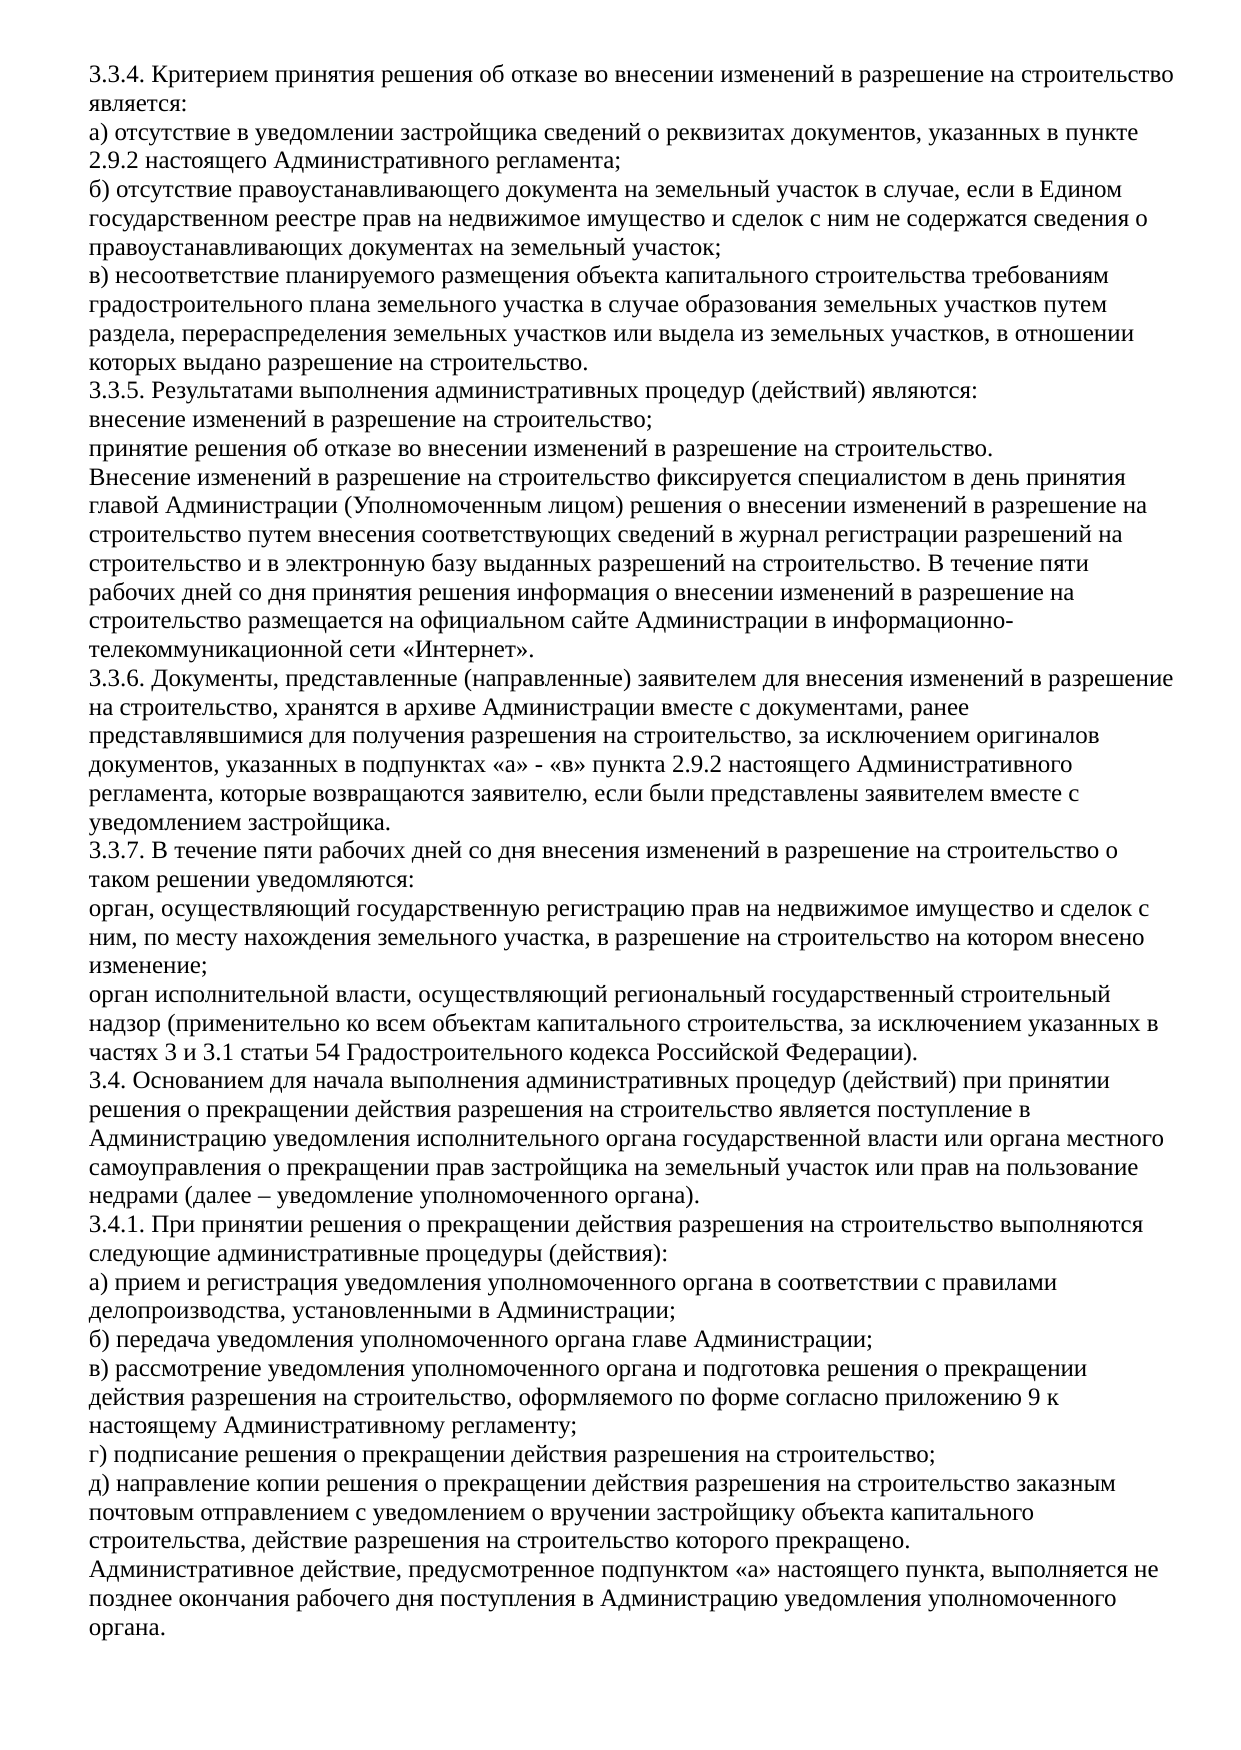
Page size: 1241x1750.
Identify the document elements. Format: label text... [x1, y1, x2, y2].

text б) отсутствие правоустанавливающего документа на земельный участок в случае, если в Едином государственном реестре прав на недвижимое имущество и сделок с ним не содержатся сведения о правоустанавливающих документах на земельный участок; [89, 174, 1181, 260]
text 3.4. Основанием для начала выполнения административных процедур (действий) при принятии решения о прекращении действия разрешения на строительство является поступление в Администрацию уведомления исполнительного органа государственной власти или органа местного самоуправления о прекращении прав застройщика на земельный участок или прав на пользование недрами (далее – уведомление уполномоченного органа). [89, 1065, 1181, 1209]
text б) передача уведомления уполномоченного органа главе Администрации; [89, 1324, 1181, 1353]
text Внесение изменений в разрешение на строительство фиксируется специалистом в день принятия главой Администрации (Уполномоченным лицом) решения о внесении изменений в разрешение на строительство путем внесения соответствующих сведений в журнал регистрации разрешений на строительство и в электронную базу выданных разрешений на строительство. В течение пяти рабочих дней со дня принятия решения информация о внесении изменений в разрешение на строительство размещается на официальном сайте Администрации в информационно-телекоммуникационной сети «Интернет». [89, 462, 1181, 663]
text 3.3.7. В течение пяти рабочих дней со дня внесения изменений в разрешение на строительство о таком решении уведомляются: [89, 835, 1181, 893]
text 3.3.5. Результатами выполнения административных процедур (действий) являются: [89, 375, 1181, 404]
text принятие решения об отказе во внесении изменений в разрешение на строительство. [89, 433, 1181, 462]
text 3.4.1. При принятии решения о прекращении действия разрешения на строительство выполняются следующие административные процедуры (действия): [89, 1209, 1181, 1267]
text внесение изменений в разрешение на строительство; [89, 404, 1181, 433]
text д) направление копии решения о прекращении действия разрешения на строительство заказным почтовым отправлением с уведомлением о вручении застройщику объекта капитального строительства, действие разрешения на строительство которого прекращено. [89, 1468, 1181, 1554]
text 3.3.6. Документы, представленные (направленные) заявителем для внесения изменений в разрешение на строительство, хранятся в архиве Администрации вместе с документами, ранее представлявшимися для получения разрешения на строительство, за исключением оригиналов документов, указанных в подпунктах «а» - «в» пункта 2.9.2 настоящего Административного регламента, которые возвращаются заявителю, если были представлены заявителем вместе с уведомлением застройщика. [89, 663, 1181, 835]
text орган, осуществляющий государственную регистрацию прав на недвижимое имущество и сделок с ним, по месту нахождения земельного участка, в разрешение на строительство на котором внесено изменение; [89, 893, 1181, 979]
text г) подписание решения о прекращении действия разрешения на строительство; [89, 1439, 1181, 1468]
text а) отсутствие в уведомлении застройщика сведений о реквизитах документов, указанных в пункте 2.9.2 настоящего Административного регламента; [89, 117, 1181, 174]
text 3.3.4. Критерием принятия решения об отказе во внесении изменений в разрешение на строительство является: [89, 59, 1181, 117]
text а) прием и регистрация уведомления уполномоченного органа в соответствии с правилами делопроизводства, установленными в Администрации; [89, 1267, 1181, 1324]
text в) рассмотрение уведомления уполномоченного органа и подготовка решения о прекращении действия разрешения на строительство, оформляемого по форме согласно приложению 9 к настоящему Административному регламенту; [89, 1353, 1181, 1439]
text в) несоответствие планируемого размещения объекта капитального строительства требованиям градостроительного плана земельного участка в случае образования земельных участков путем раздела, перераспределения земельных участков или выдела из земельных участков, в отношении которых выдано разрешение на строительство. [89, 260, 1181, 375]
text орган исполнительной власти, осуществляющий региональный государственный строительный надзор (применительно ко всем объектам капитального строительства, за исключением указанных в частях 3 и 3.1 статьи 54 Градостроительного кодекса Российской Федерации). [89, 979, 1181, 1065]
text Административное действие, предусмотренное подпунктом «а» настоящего пункта, выполняется не позднее окончания рабочего дня поступления в Администрацию уведомления уполномоченного органа. [89, 1554, 1181, 1640]
